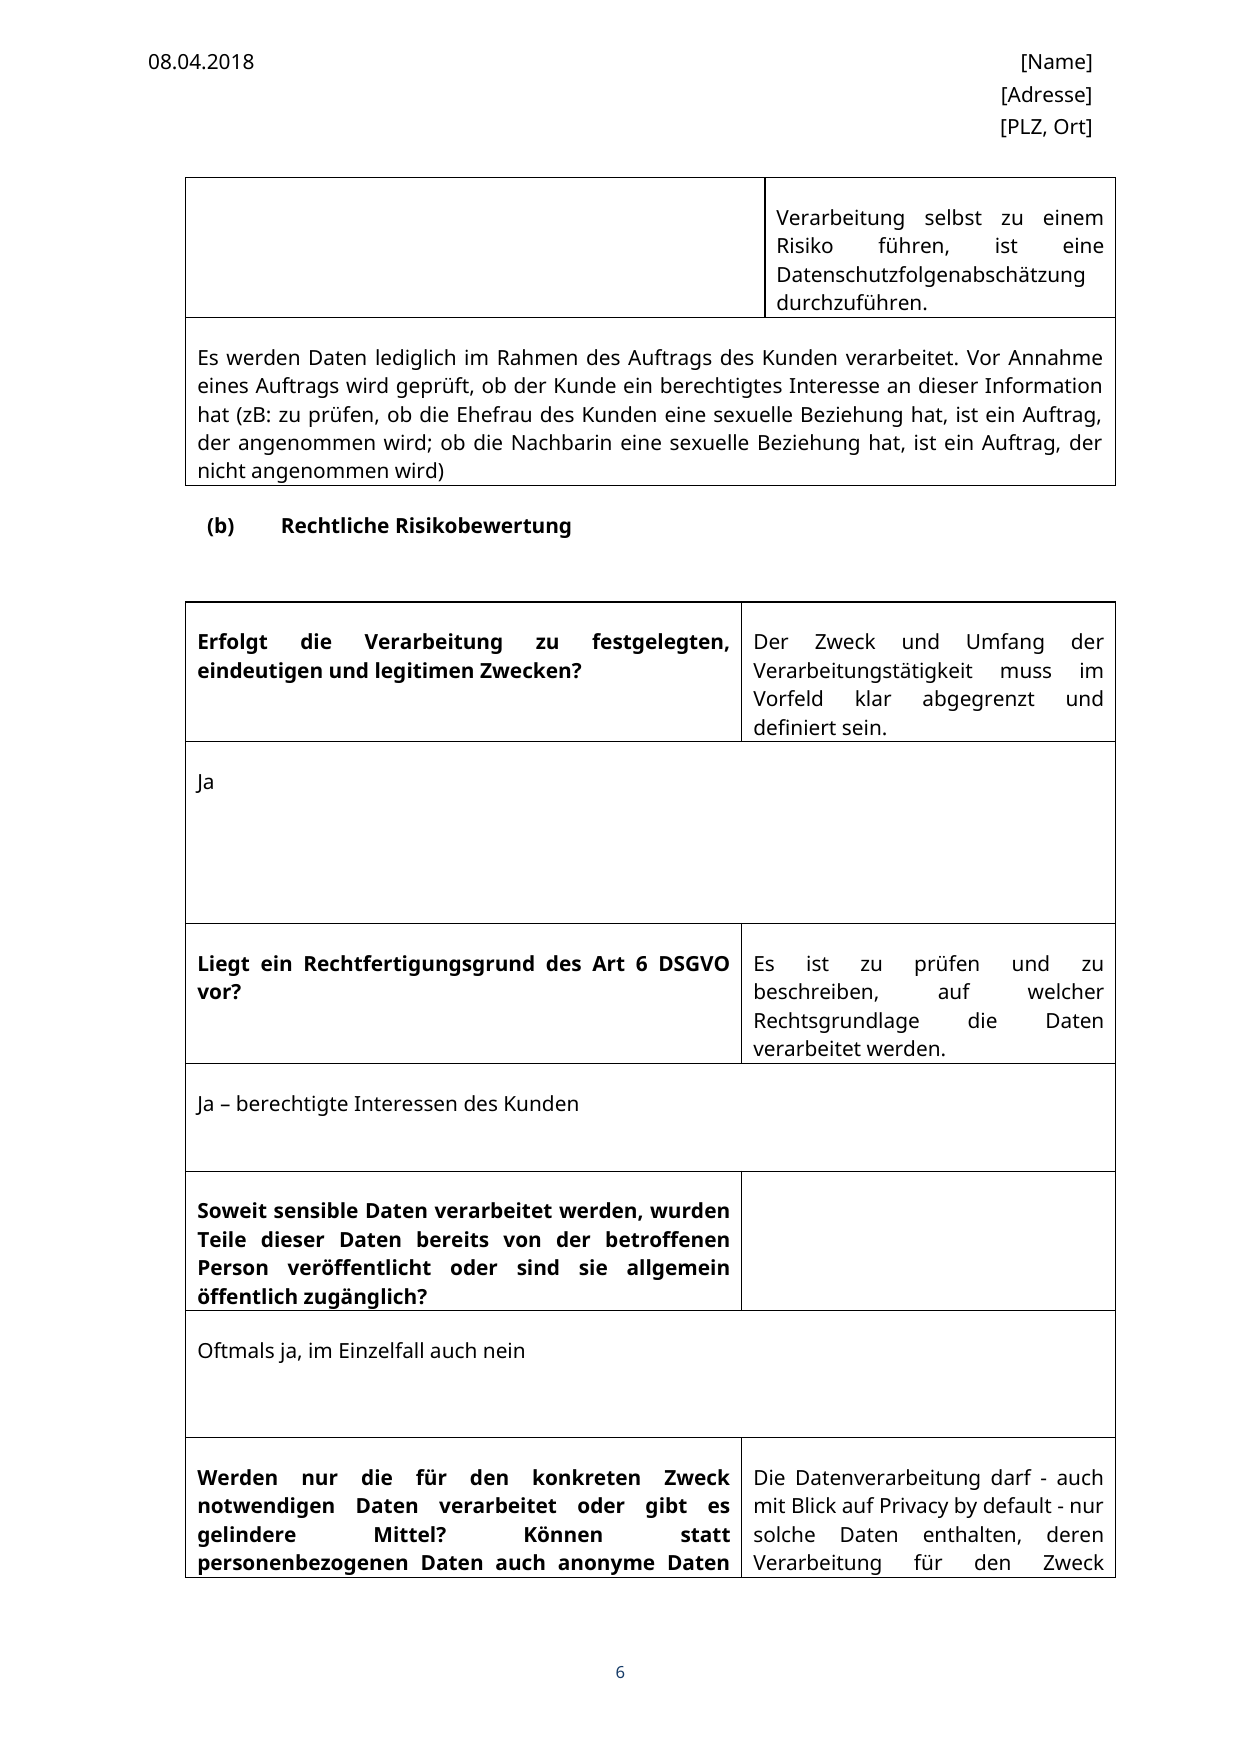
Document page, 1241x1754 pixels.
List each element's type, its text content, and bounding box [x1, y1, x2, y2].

table_header Der Zweck und Umfang der Verarbeitungstätigkeit muss im Vorfeld klar abgegrenzt und definiert sein. [742, 603, 1115, 741]
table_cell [186, 178, 764, 317]
table_cell Es ist zu prüfen und zu beschreiben, auf welcher Rechtsgrundlage die Daten verarbeitet werden. [742, 924, 1115, 1063]
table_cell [186, 1438, 741, 1577]
table_cell Es werden Daten lediglich im Rahmen des Auftrags des Kunden verarbeitet. Vor Annahme eines Auftrags wird geprüft, ob der Kunde ein berechtigtes Interesse an dieser Information hat (zB: zu prüfen, ob die Ehefrau des Kunden eine sexuelle Beziehung hat, ist ein Auftrag, der angenommen wird; ob die Nachbarin eine sexuelle Beziehung hat, ist ein Auftrag, der nicht angenommen wird) [186, 318, 1115, 485]
subtitle Rechtliche Risikobewertung [207, 511, 1092, 539]
table_cell Soweit sensible Daten verarbeitet werden, wurden Teile dieser Daten bereits von der betroffenen Person veröffentlicht oder sind sie allgemein öffentlich zugänglich? [186, 1172, 741, 1310]
table_header Erfolgt die Verarbeitung zu festgelegten, eindeutigen und legitimen Zwecken? [186, 603, 741, 741]
table_cell Oftmals ja, im Einzelfall auch nein [186, 1311, 1115, 1437]
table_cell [766, 178, 1115, 317]
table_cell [742, 1438, 1115, 1577]
table_cell [742, 1172, 1115, 1310]
table_cell Ja – berechtigte Interessen des Kunden [186, 1064, 1115, 1171]
table_cell Ja [186, 742, 1115, 923]
table_cell Liegt ein Rechtfertigungsgrund des Art 6 DSGVO vor? [186, 924, 741, 1063]
